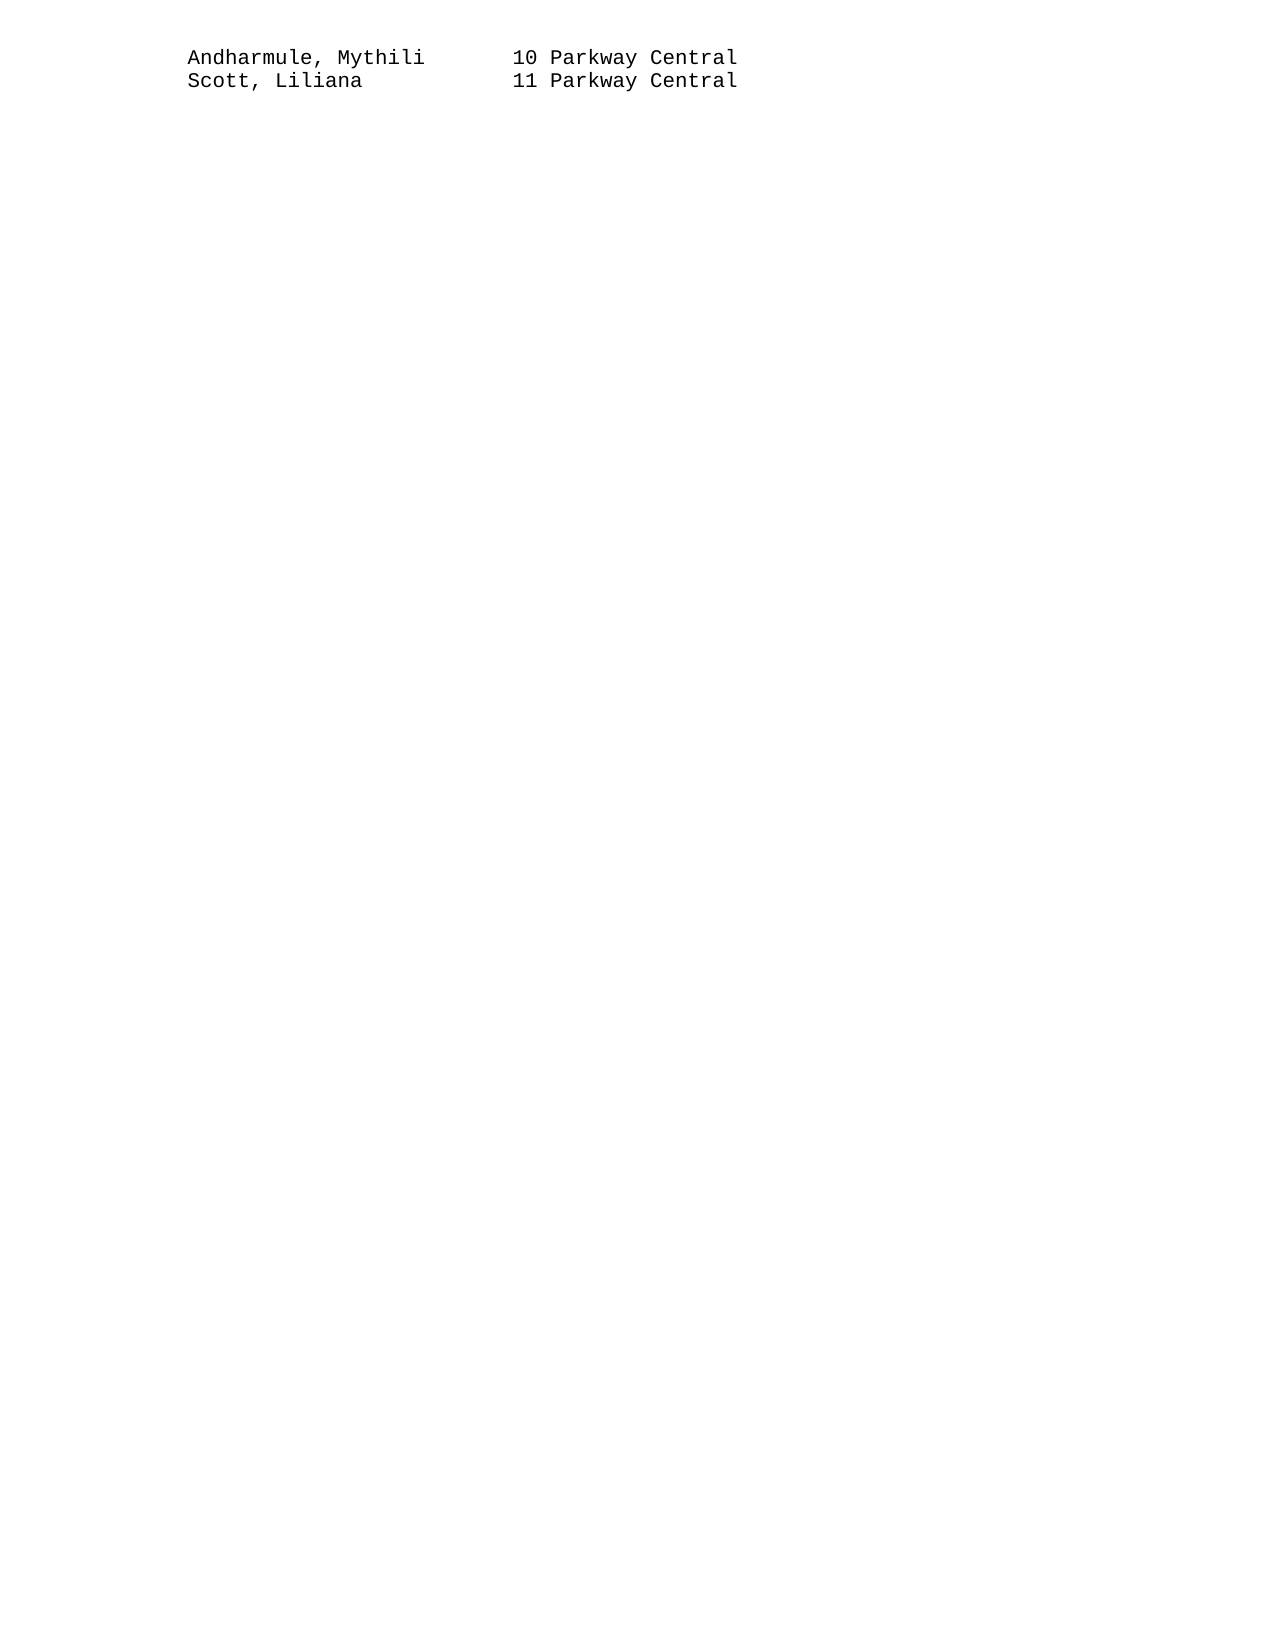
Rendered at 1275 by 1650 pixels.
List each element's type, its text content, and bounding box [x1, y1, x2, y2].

text Scott, Liliana 11 Parkway Central [187, 71, 1087, 94]
text Andharmule, Mythili 10 Parkway Central [187, 47, 1087, 71]
